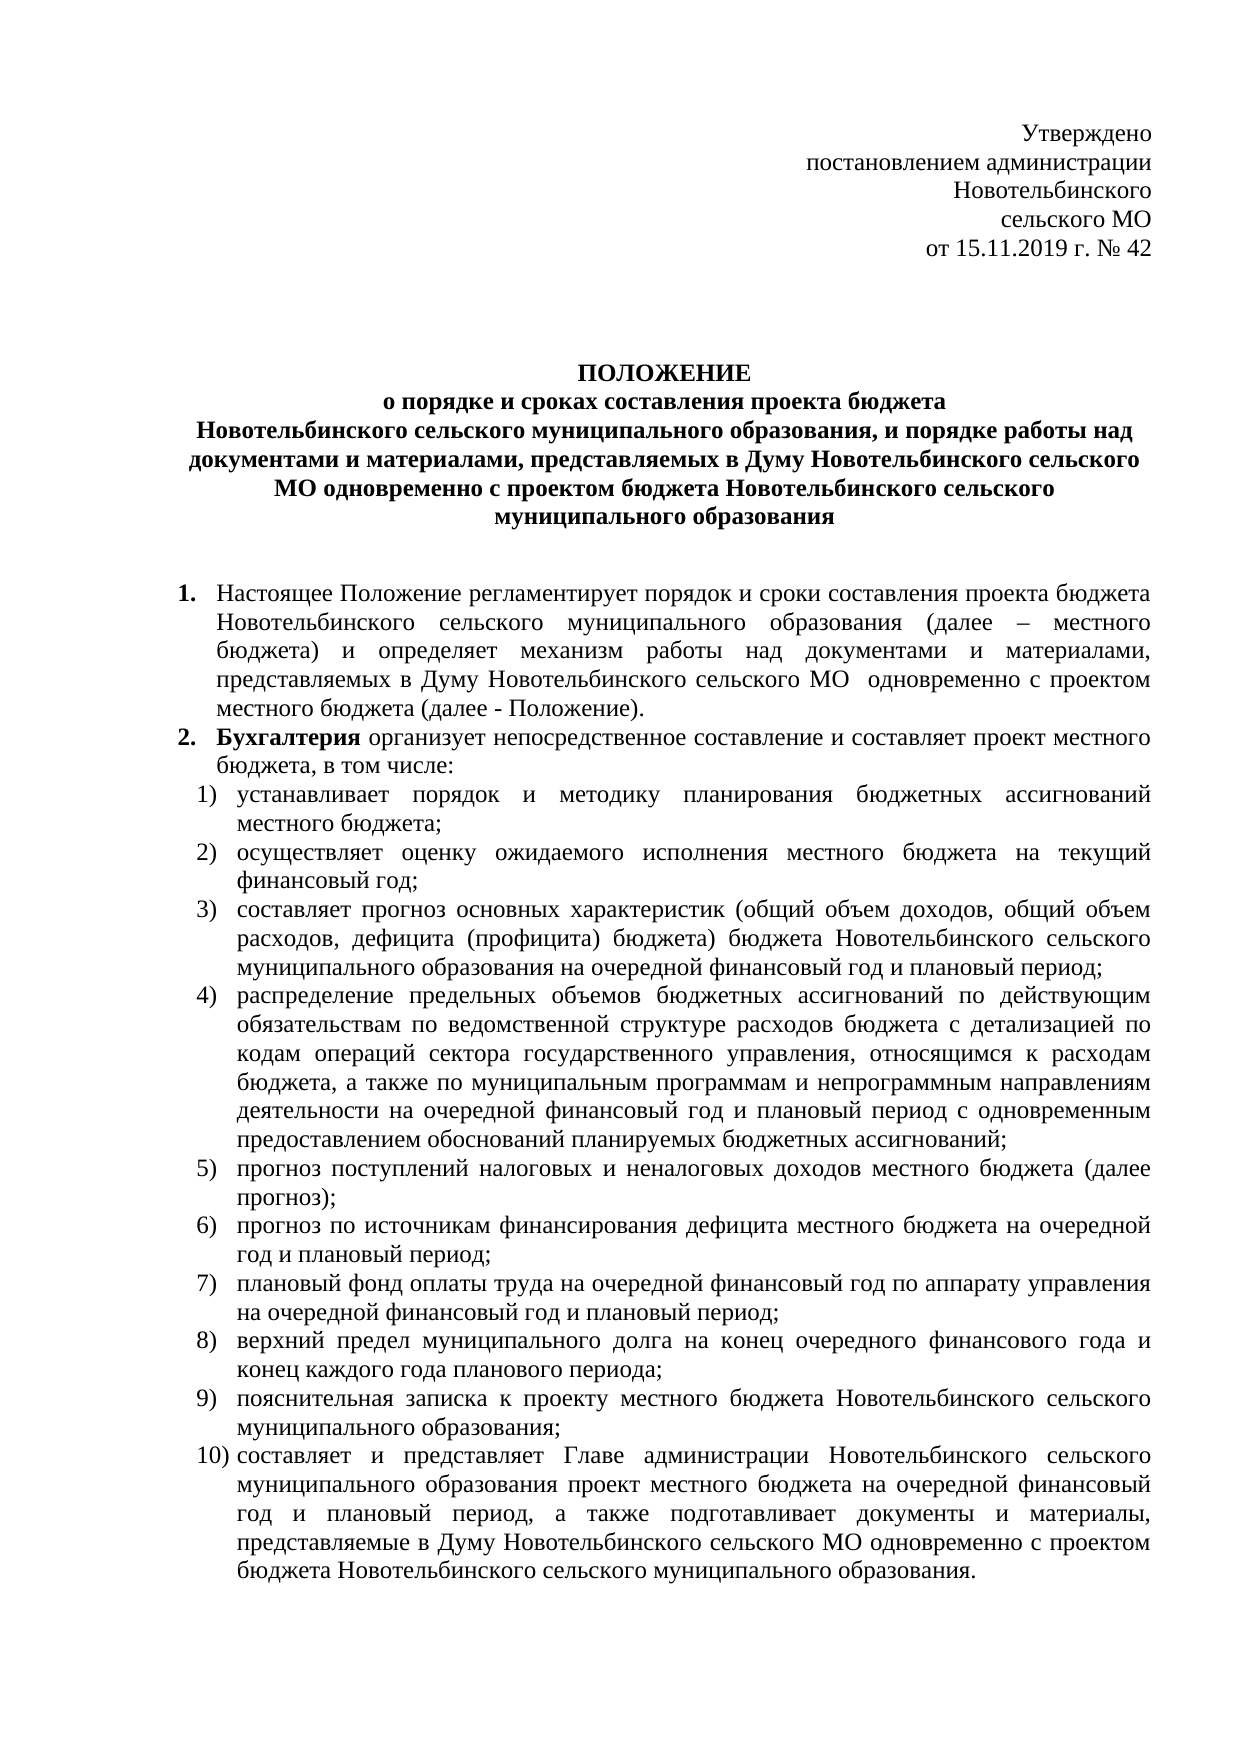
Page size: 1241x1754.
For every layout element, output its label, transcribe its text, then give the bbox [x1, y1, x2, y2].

text постановлением администрации [177, 147, 1152, 176]
text от 15.11.2019 г. № 42 [177, 233, 1152, 262]
title осуществляет оценку ожидаемого исполнения местного бюджета на текущий финансовый год; [196, 837, 1152, 894]
text о порядке и сроках составления проекта бюджета [177, 386, 1152, 415]
title устанавливает порядок и методику планирования бюджетных ассигнований местного бюджета; [196, 779, 1152, 837]
title Бухгалтерия организует непосредственное составление и составляет проект местного бюджета, в том числе: [177, 722, 1152, 779]
text Новотельбинского [177, 176, 1152, 204]
text Новотельбинского сельского муниципального образования, и порядке работы над документами и материалами, представляемых в Думу Новотельбинского сельского МО одновременно с проектом бюджета Новотельбинского сельского муниципального образования [177, 415, 1152, 530]
title прогноз поступлений налоговых и неналоговых доходов местного бюджета (далее прогноз); [196, 1153, 1152, 1211]
text Утверждено [177, 118, 1152, 147]
title прогноз по источникам финансирования дефицита местного бюджета на очередной год и плановый период; [196, 1211, 1152, 1268]
title пояснительная записка к проекту местного бюджета Новотельбинского сельского муниципального образования; [196, 1383, 1152, 1441]
title плановый фонд оплаты труда на очередной финансовый год по аппарату управления на очередной финансовый год и плановый период; [196, 1268, 1152, 1326]
text сельского МО [177, 204, 1152, 233]
title ПОЛОЖЕНИЕ [177, 358, 1152, 386]
title распределение предельных объемов бюджетных ассигнований по действующим обязательствам по ведомственной структуре расходов бюджета с детализацией по кодам операций сектора государственного управления, относящимся к расходам бюджета, а также по муниципальным программам и непрограммным направлениям деятельности на очередной финансовый год и плановый период с одновременным предоставлением обоснований планируемых бюджетных ассигнований; [196, 981, 1152, 1153]
title составляет прогноз основных характеристик (общий объем доходов, общий объем расходов, дефицита (профицита) бюджета) бюджета Новотельбинского сельского муниципального образования на очередной финансовый год и плановый период; [196, 894, 1152, 981]
title Настоящее Положение регламентирует порядок и сроки составления проекта бюджета Новотельбинского сельского муниципального образования (далее – местного бюджета) и определяет механизм работы над документами и материалами, представляемых в Думу Новотельбинского сельского МО одновременно с проектом местного бюджета (далее - Положение). [177, 578, 1152, 722]
title верхний предел муниципального долга на конец очередного финансового года и конец каждого года планового периода; [196, 1326, 1152, 1383]
title составляет и представляет Главе администрации Новотельбинского сельского муниципального образования проект местного бюджета на очередной финансовый год и плановый период, а также подготавливает документы и материалы, представляемые в Думу Новотельбинского сельского МО одновременно с проектом бюджета Новотельбинского сельского муниципального образования. [196, 1441, 1152, 1584]
